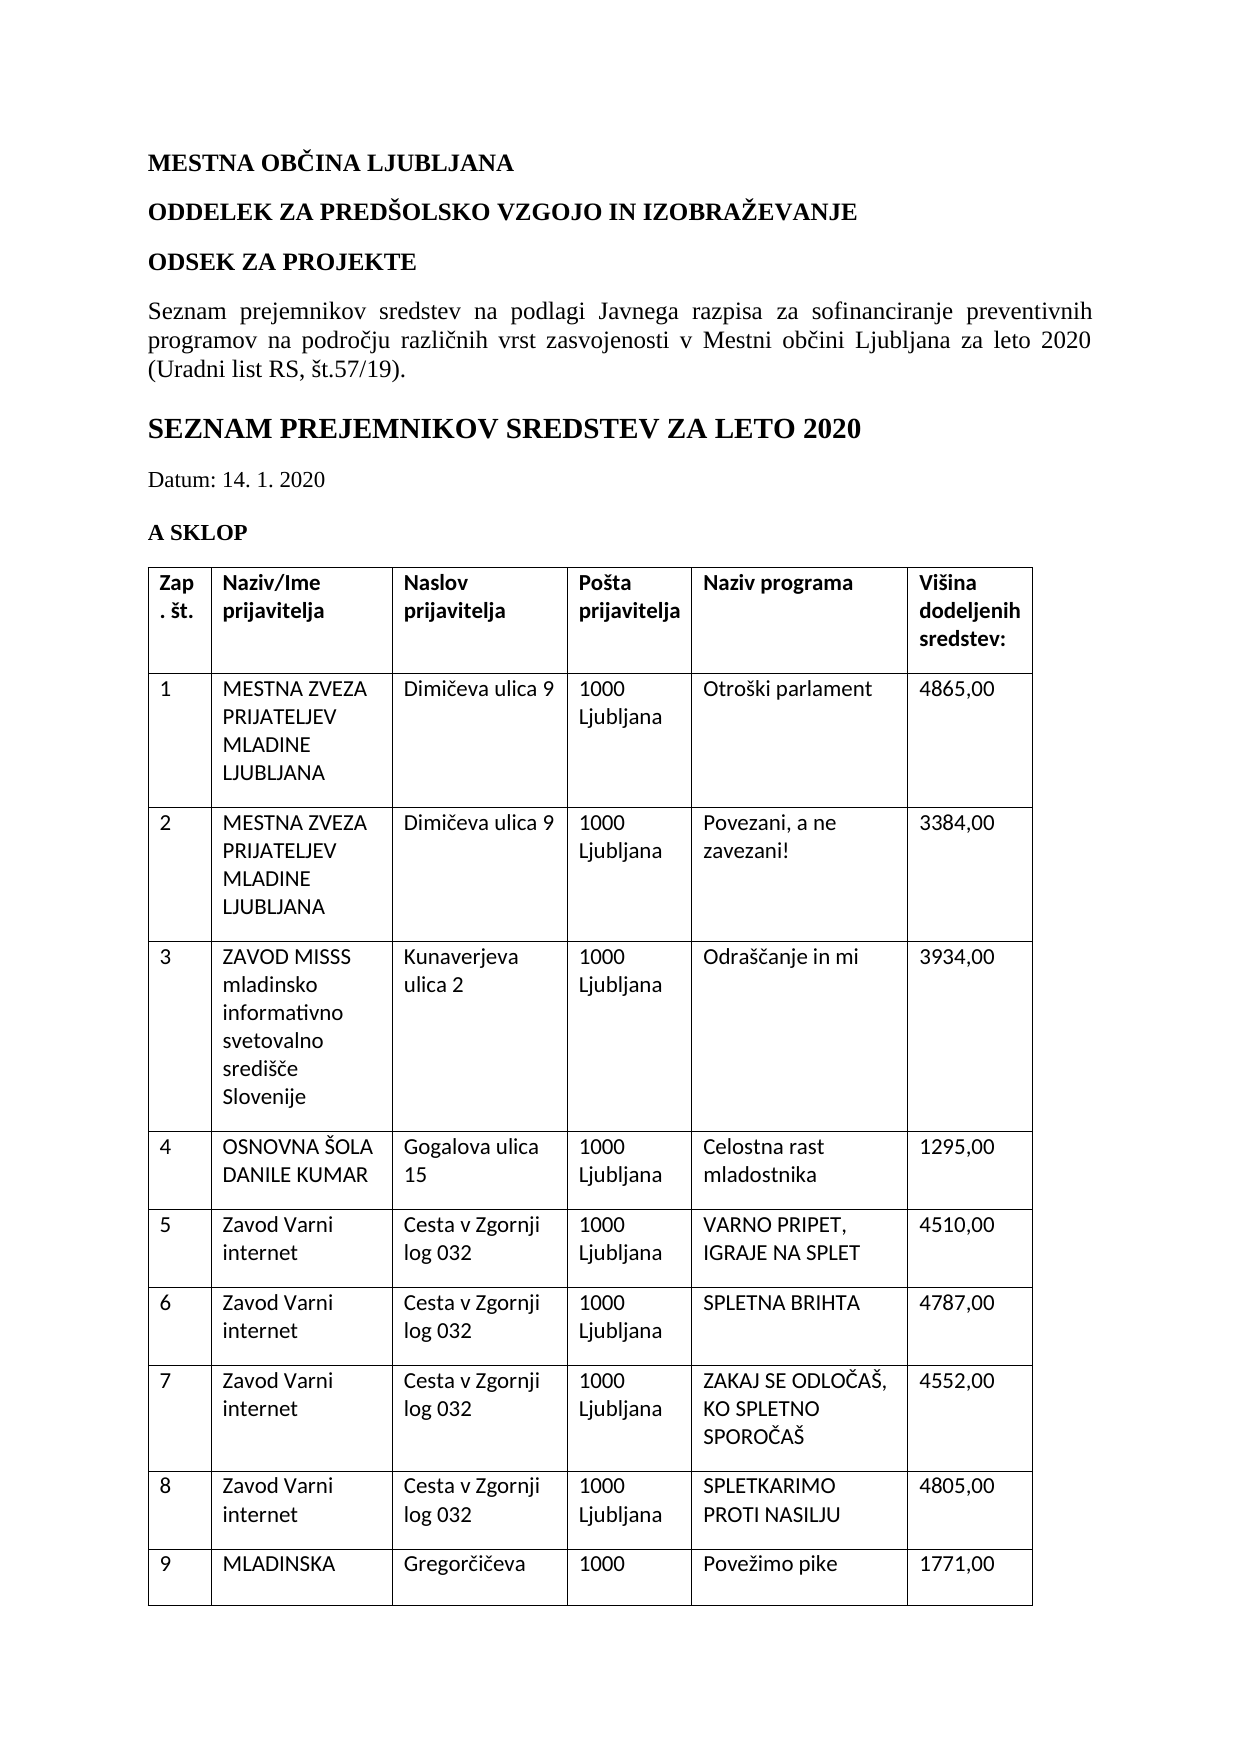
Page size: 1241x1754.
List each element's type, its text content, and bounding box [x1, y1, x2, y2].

table_cell Dimičeva ulica 9 [393, 674, 567, 807]
table_cell Dimičeva ulica 9 [393, 808, 567, 941]
table_cell Zavod Varni internet [212, 1472, 392, 1548]
table_cell 6 [149, 1288, 211, 1365]
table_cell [212, 1550, 392, 1605]
table_cell 1000 Ljubljana [568, 1550, 691, 1605]
table_cell 1000 Ljubljana [568, 808, 691, 941]
text SEZNAM PREJEMNIKOV SREDSTEV ZA LETO 2020 [148, 411, 1093, 445]
table_cell SPLETKARIMO PROTI NASILJU [692, 1472, 907, 1548]
table_cell 3 [149, 942, 211, 1131]
table_cell 3384,00 [908, 808, 1032, 941]
table_cell Zavod Varni internet [212, 1210, 392, 1287]
table_cell Zavod Varni internet [212, 1288, 392, 1365]
table_header Naziv/Ime prijavitelja [212, 568, 392, 673]
table_header Naslov prijavitelja [393, 568, 567, 673]
table_cell 1000 Ljubljana [568, 1472, 691, 1548]
table_cell Cesta v Zgornji log 032 [393, 1288, 567, 1365]
table_cell 1000 Ljubljana [568, 1288, 691, 1365]
table_cell ZAKAJ SE ODLOČAŠ, KO SPLETNO SPOROČAŠ [692, 1366, 907, 1471]
text MESTNA OBČINA LJUBLJANA [148, 148, 1093, 176]
table_cell Povežimo pike [692, 1550, 907, 1605]
table_cell 4787,00 [908, 1288, 1032, 1365]
table_cell Cesta v Zgornji log 032 [393, 1210, 567, 1287]
table_cell 2 [149, 808, 211, 941]
text ODSEK ZA PROJEKTE [148, 247, 1093, 276]
table_cell 1295,00 [908, 1132, 1032, 1209]
table_cell Gogalova ulica 15 [393, 1132, 567, 1209]
text A SKLOP [148, 519, 1093, 546]
table_cell SPLETNA BRIHTA [692, 1288, 907, 1365]
table_cell Cesta v Zgornji log 032 [393, 1366, 567, 1471]
table_cell Zavod Varni internet [212, 1366, 392, 1471]
table_cell ZAVOD MISSS mladinsko informativno svetovalno središče Slovenije [212, 942, 392, 1131]
table_cell MESTNA ZVEZA PRIJATELJEV MLADINE LJUBLJANA [212, 674, 392, 807]
table_cell Cesta v Zgornji log 032 [393, 1472, 567, 1548]
table_cell 8 [149, 1472, 211, 1548]
table_cell 1000 Ljubljana [568, 942, 691, 1131]
table_cell Povezani, a ne zavezani! [692, 808, 907, 941]
table_cell 9 [149, 1550, 211, 1605]
table_cell Otroški parlament [692, 674, 907, 807]
table_cell 7 [149, 1366, 211, 1471]
table_cell 1 [149, 674, 211, 807]
table_cell 1000 Ljubljana [568, 1366, 691, 1471]
table_cell 1000 Ljubljana [568, 674, 691, 807]
table_cell 4805,00 [908, 1472, 1032, 1548]
table_cell 4552,00 [908, 1366, 1032, 1471]
table_cell 3934,00 [908, 942, 1032, 1131]
text Seznam prejemnikov sredstev na podlagi Javnega razpisa za sofinanciranje preventivnih programov na področju različnih vrst zasvojenosti v Mestni občini Ljubljana za leto 2020 (Uradni list RS, št.57/19). [148, 296, 1093, 383]
table_cell Kunaverjeva ulica 2 [393, 942, 567, 1131]
text Datum: 14. 1. 2020 [148, 466, 1093, 493]
table_cell 4510,00 [908, 1210, 1032, 1287]
text ODDELEK ZA PREDŠOLSKO VZGOJO IN IZOBRAŽEVANJE [148, 197, 1093, 226]
table_header Pošta prijavitelja [568, 568, 691, 673]
table_cell Odraščanje in mi [692, 942, 907, 1131]
table_cell 4 [149, 1132, 211, 1209]
table_header Naziv programa [692, 568, 907, 673]
table_cell OSNOVNA ŠOLA DANILE KUMAR [212, 1132, 392, 1209]
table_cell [393, 1550, 567, 1605]
table_cell 4865,00 [908, 674, 1032, 807]
table_cell 5 [149, 1210, 211, 1287]
table_header Zap. št. [149, 568, 211, 673]
table_cell 1000 Ljubljana [568, 1210, 691, 1287]
table_cell MESTNA ZVEZA PRIJATELJEV MLADINE LJUBLJANA [212, 808, 392, 941]
table_cell 1771,00 [908, 1550, 1032, 1605]
table_header Višina dodeljenih sredstev: [908, 568, 1032, 673]
table_cell 1000 Ljubljana [568, 1132, 691, 1209]
table_cell Celostna rast mladostnika [692, 1132, 907, 1209]
table_cell VARNO PRIPET, IGRAJE NA SPLET [692, 1210, 907, 1287]
